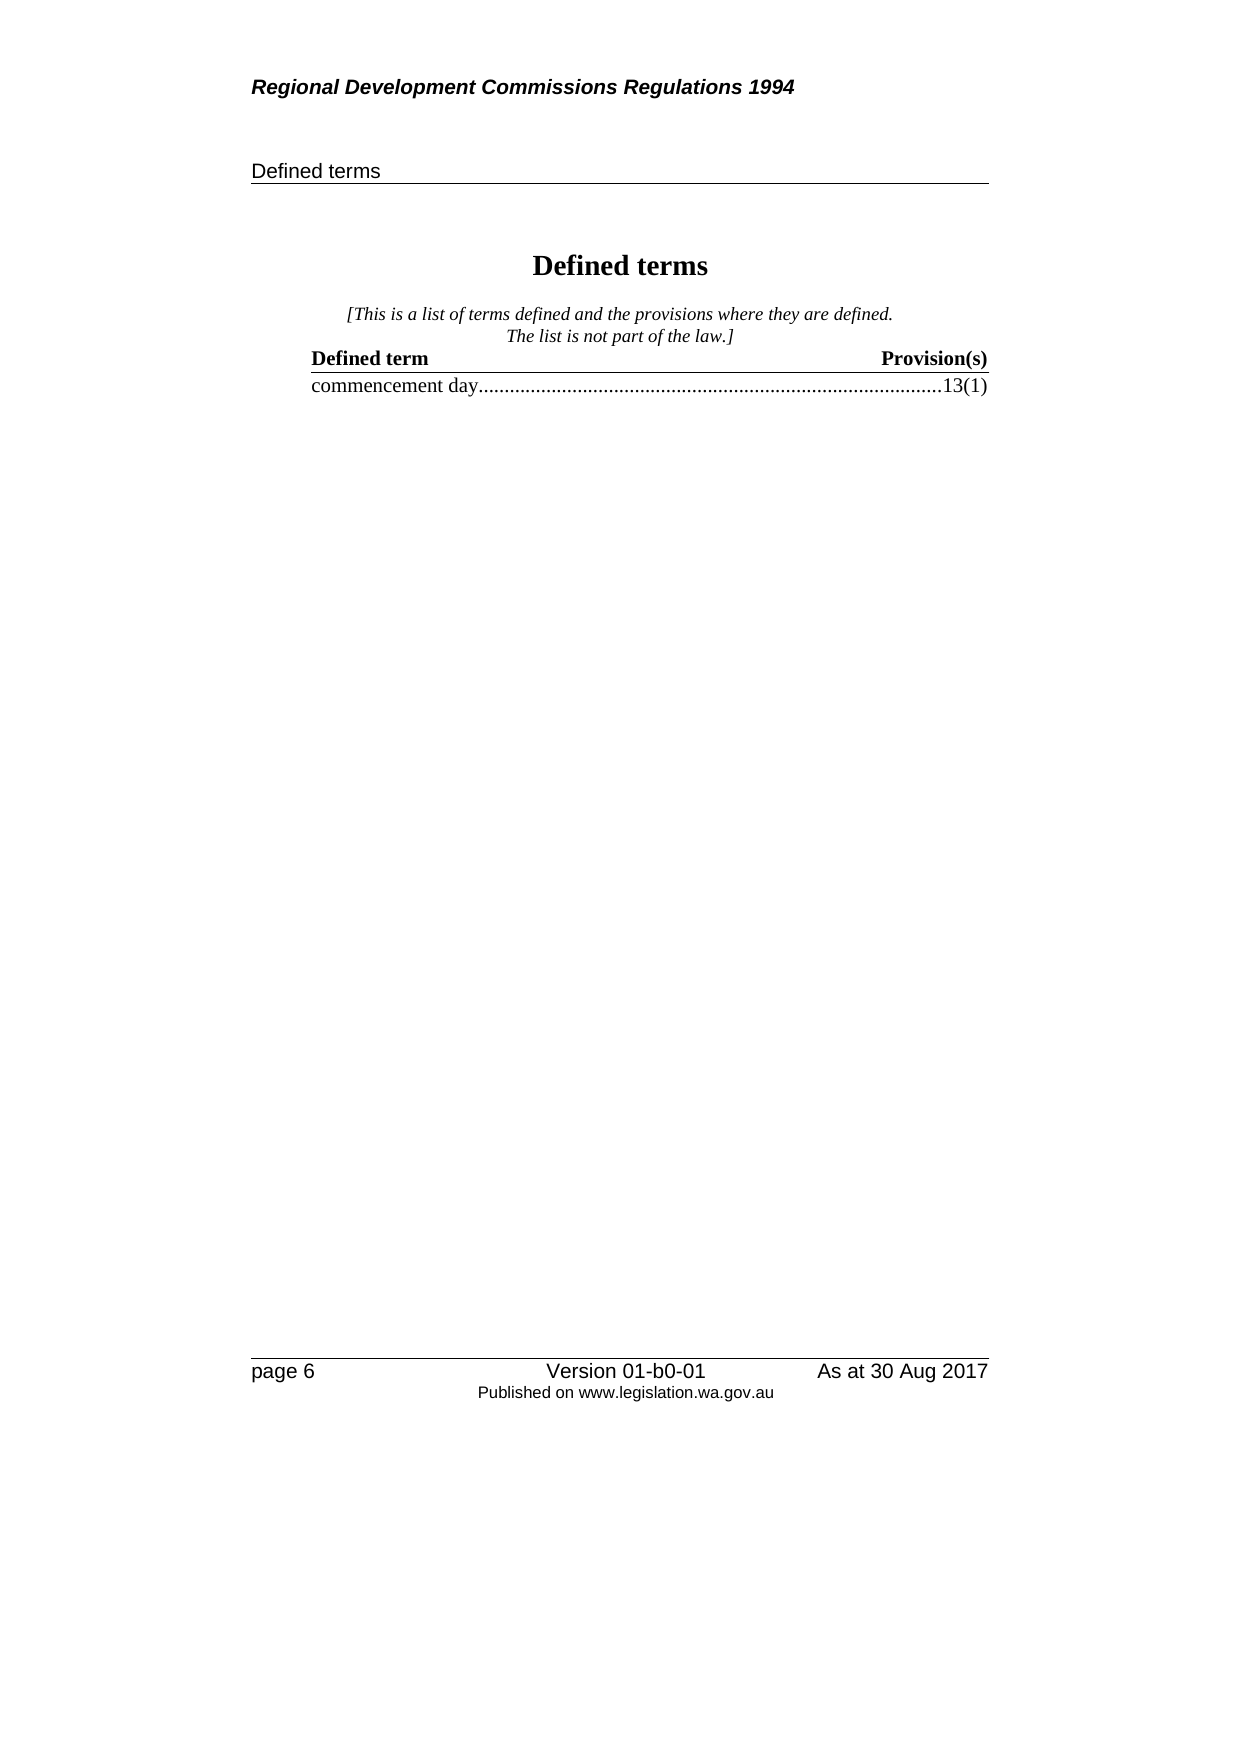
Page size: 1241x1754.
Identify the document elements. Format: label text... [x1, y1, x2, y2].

subtitle Defined terms [251, 248, 989, 282]
text Defined term Provision(s) [311, 346, 989, 372]
text commencement day 13(1) [311, 373, 929, 397]
text [This is a list of terms defined and the provisions where they are defined. The list is not part of the law.] [339, 303, 901, 346]
